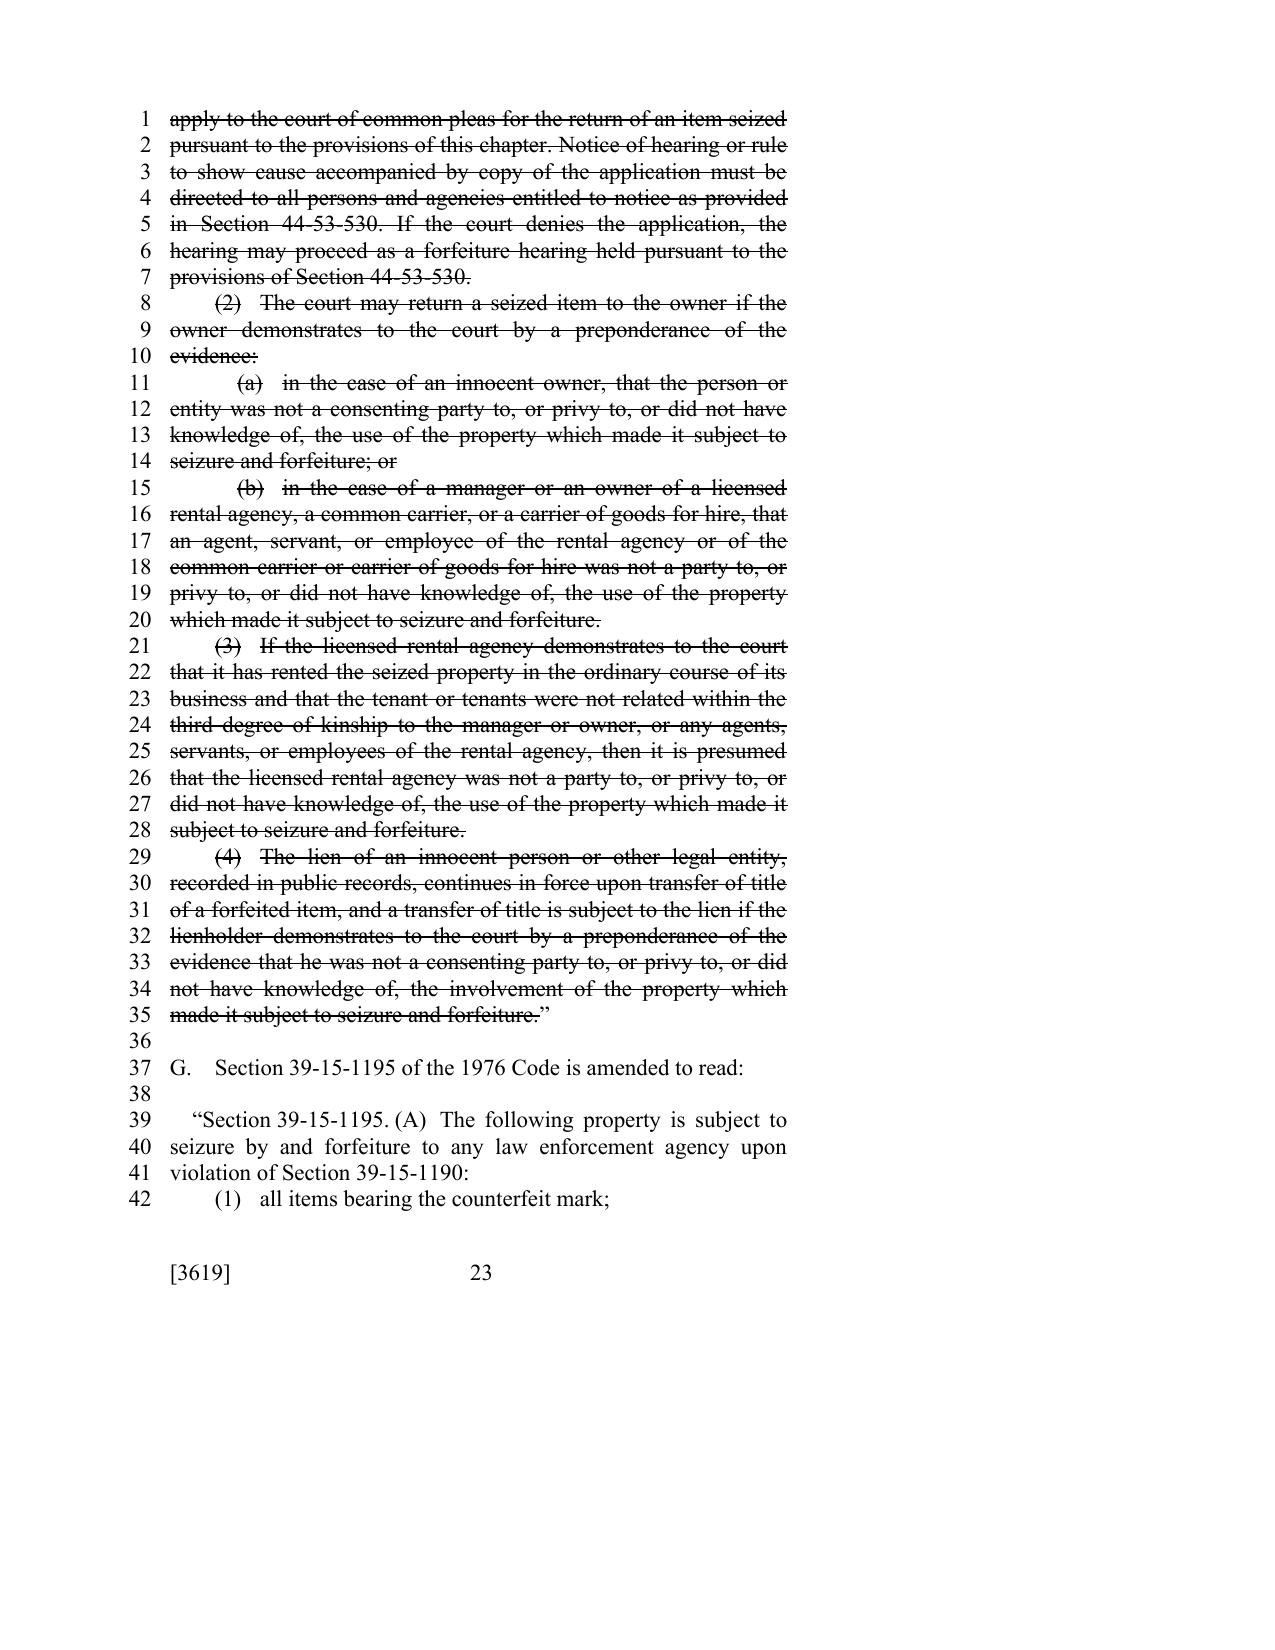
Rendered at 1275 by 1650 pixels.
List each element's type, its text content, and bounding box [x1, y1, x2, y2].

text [169, 120, 787, 146]
text (2) The court may return a seized item to the owner if the owner demonstrates to the court by a preponderance of the evidence: [169, 331, 787, 368]
text (1) all items bearing the counterfeit mark; [169, 1186, 787, 1212]
text (a) in the case of an innocent owner, that the person or entity was not a consenting party to, or privy to, or did not have knowledge of, the use of the property which made it subject to seizure and forfeiture; or [169, 410, 787, 436]
text “Section 39-15-1195. (A) The following property is subject to seizure by and forfeiture to any law enforcement agency upon violation of Section 39-15-1190: [169, 1106, 787, 1186]
text (a) in the case of an innocent owner, that the person or entity was not a consenting party to, or privy to, or did not have knowledge of, the use of the property which made it subject to seizure and forfeiture; or [169, 368, 787, 409]
text (2) The court may return a seized item to the owner if the owner demonstrates to the court by a preponderance of the evidence: [169, 289, 787, 330]
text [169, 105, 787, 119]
text G. Section 39-15-1195 of the 1976 Code is amended to read: [169, 1054, 787, 1080]
text (b) in the case of a manager or an owner of a licensed rental agency, a common carrier, or a carrier of goods for hire, that an agent, servant, or employee of the rental agency or of the common carrier or carrier of goods for hire was not a party to, or privy to, or did not have knowledge of, the use of the property which made it subject to seizure and forfeiture. [169, 595, 787, 632]
text (b) in the case of a manager or an owner of a licensed rental agency, a common carrier, or a carrier of goods for hire, that an agent, servant, or employee of the rental agency or of the common carrier or carrier of goods for hire was not a party to, or privy to, or did not have knowledge of, the use of the property which made it subject to seizure and forfeiture. [169, 474, 787, 515]
text (a) in the case of an innocent owner, that the person or entity was not a consenting party to, or privy to, or did not have knowledge of, the use of the property which made it subject to seizure and forfeiture; or [169, 437, 787, 474]
